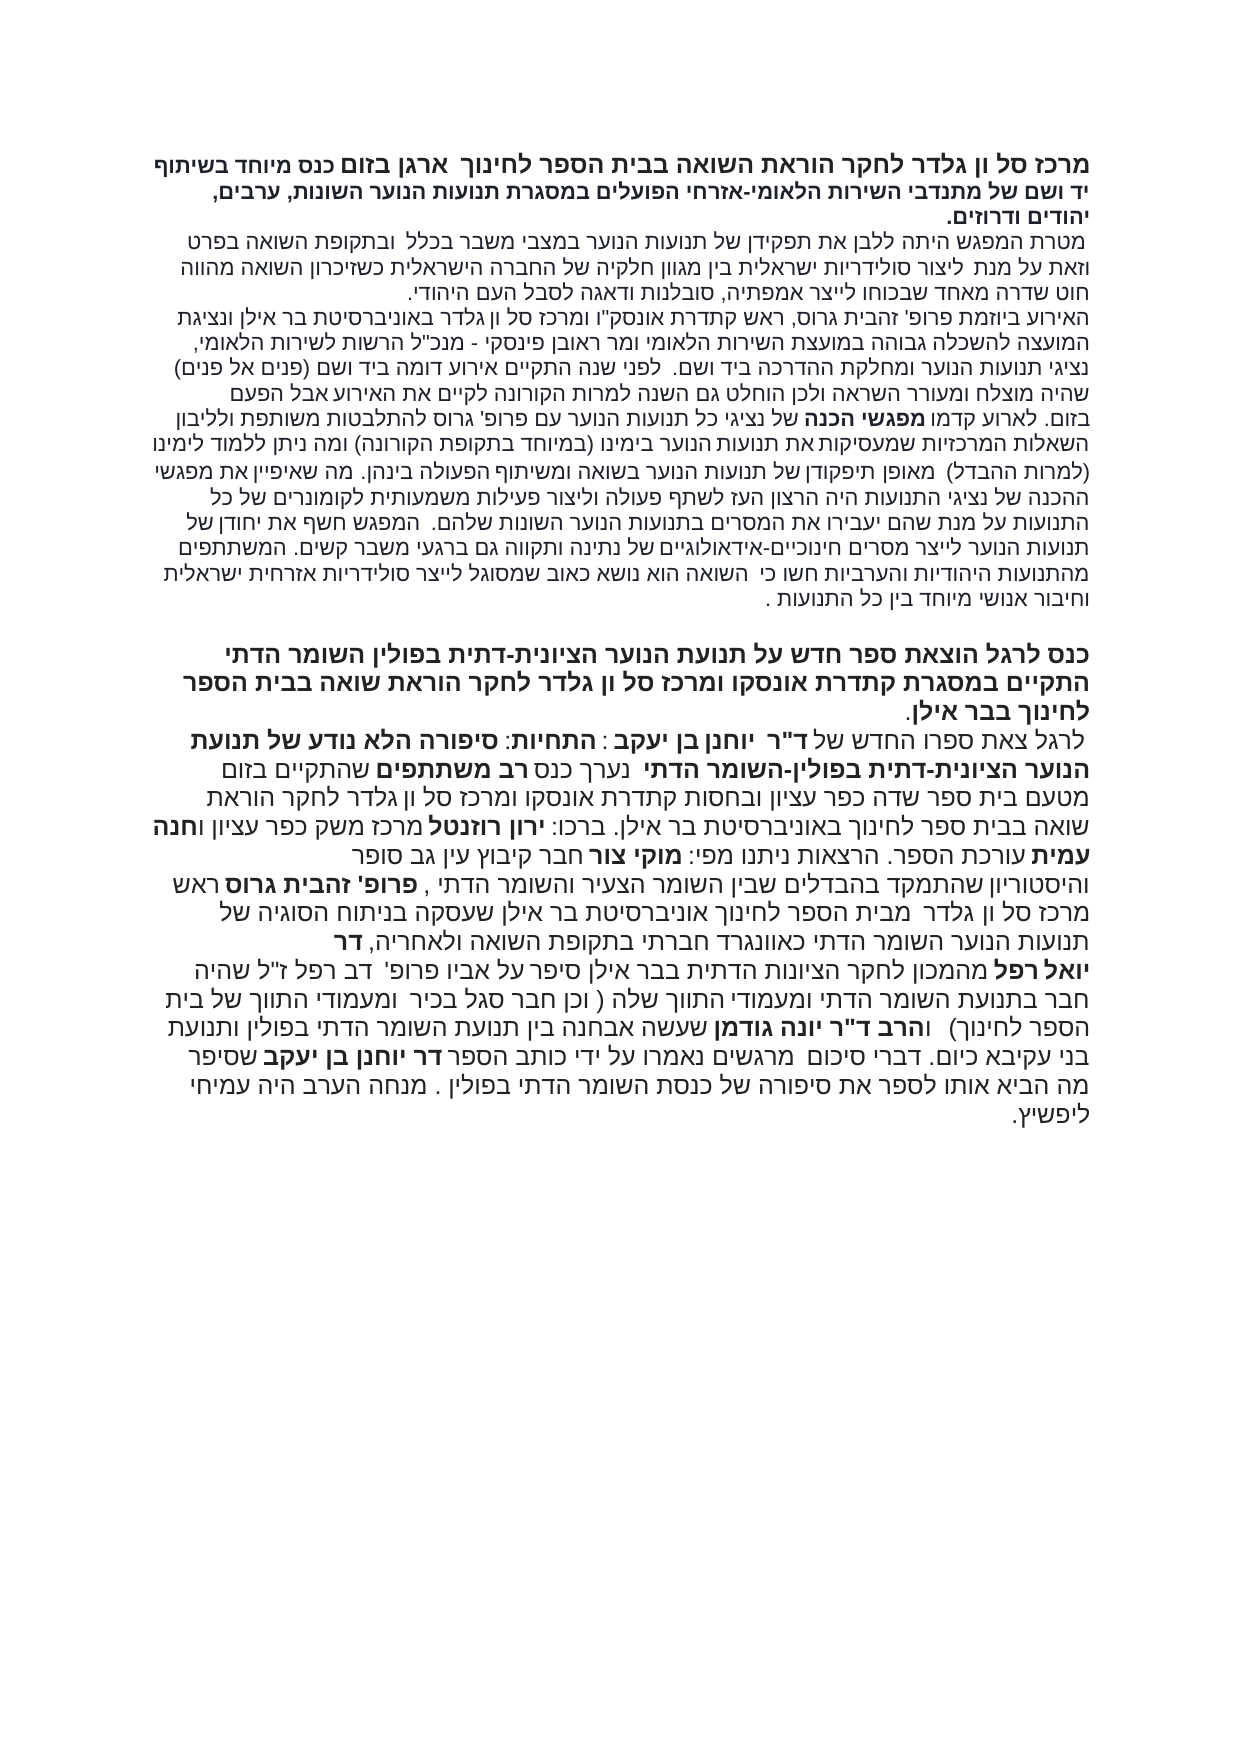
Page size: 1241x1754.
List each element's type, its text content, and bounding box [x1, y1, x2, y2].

text מטרת המפגש היתה ללבן את תפקידן של תנועות הנוער במצבי משבר בכלל ובתקופת השואה בפרט וזאת על מנת ליצור סולידריות ישראלית בין מגוון חלקיה של החברה הישראלית כשזיכרון השואה מהווה חוט שדרה מאחד שבכוחו לייצר אמפתיה, סובלנות ודאגה לסבל העם היהודי. האירוע ביוזמת פרופ' זהבית גרוס, ראש קתדרת אונסק"ו ומרכז סל ון גלדר באוניברסיטת בר אילן ונציגת המועצה להשכלה גבוהה במועצת השירות הלאומי ומר ראובן פינסקי - מנכ"ל הרשות לשירות הלאומי, נציגי תנועות הנוער ומחלקת ההדרכה ביד ושם. לפני שנה התקיים אירוע דומה ביד ושם (פנים אל פנים) שהיה מוצלח ומעורר השראה ולכן הוחלט גם השנה למרות הקורונה לקיים את האירוע אבל הפעם בזום. לארוע קדמו מפגשי הכנה של נציגי כל תנועות הנוער עם פרופ' גרוס להתלבטות משותפת ולליבון השאלות המרכזיות שמעסיקות את תנועות הנוער בימינו (במיוחד בתקופת הקורונה) ומה ניתן ללמוד לימינו (למרות ההבדל) מאופן תיפקודן של תנועות הנוער בשואה ומשיתוף הפעולה בינהן. מה שאיפיין את מפגשי ההכנה של נציגי התנועות היה הרצון העז לשתף פעולה וליצור פעילות משמעותית לקומונרים של כל התנועות על מנת שהם יעבירו את המסרים בתנועות הנוער השונות שלהם. המפגש חשף את יחודן של תנועות הנוער לייצר מסרים חינוכיים-אידאולוגיים של נתינה ותקווה גם ברגעי משבר קשים. המשתתפים מהתנועות היהודיות והערביות חשו כי השואה הוא נושא כאוב שמסוגל לייצר סולידריות אזרחית ישראלית וחיבור אנושי מיוחד בין כל התנועות . [150, 229, 1090, 611]
text כנס לרגל הוצאת ספר חדש על תנועת הנוער הציונית-דתית בפולין השומר הדתי התקיים במסגרת קתדרת אונסקו ומרכז סל ון גלדר לחקר הוראת שואה בבית הספר לחינוך בבר אילן. [150, 639, 1090, 726]
text מרכז סל ון גלדר לחקר הוראת השואה בבית הספר לחינוך ארגן בזום כנס מיוחד בשיתוף יד ושם של מתנדבי השירות הלאומי-אזרחי הפועלים במסגרת תנועות הנוער השונות, ערבים, יהודים ודרוזים. [150, 150, 1090, 229]
text לרגל צאת ספרו החדש של ד"ר יוחנן בן יעקב : התחיות: סיפורה הלא נודע של תנועת הנוער הציונית-דתית בפולין-השומר הדתי נערך כנס רב משתתפים שהתקיים בזום מטעם בית ספר שדה כפר עציון ובחסות קתדרת אונסקו ומרכז סל ון גלדר לחקר הוראת שואה בבית ספר לחינוך באוניברסיטת בר אילן. ברכו: ירון רוזנטל מרכז משק כפר עציון וחנה עמית עורכת הספר. הרצאות ניתנו מפי: מוקי צור חבר קיבוץ עין גב סופר והיסטוריון שהתמקד בהבדלים שבין השומר הצעיר והשומר הדתי , פרופ' זהבית גרוס ראש מרכז סל ון גלדר מבית הספר לחינוך אוניברסיטת בר אילן שעסקה בניתוח הסוגיה של תנועות הנוער השומר הדתי כאוונגרד חברתי בתקופת השואה ולאחריה, דר יואל רפל מהמכון לחקר הציונות הדתית בבר אילן סיפר על אביו פרופ' דב רפל ז"ל שהיה חבר בתנועת השומר הדתי ומעמודי התווך שלה ( וכן חבר סגל בכיר ומעמודי התווך של בית הספר לחינוך) והרב ד"ר יונה גודמן שעשה אבחנה בין תנועת השומר הדתי בפולין ותנועת בני עקיבא כיום. דברי סיכום מרגשים נאמרו על ידי כותב הספר דר יוחנן בן יעקב שסיפר מה הביא אותו לספר את סיפורה של כנסת השומר הדתי בפולין . מנחה הערב היה עמיחי ליפשיץ. [150, 726, 1090, 1128]
